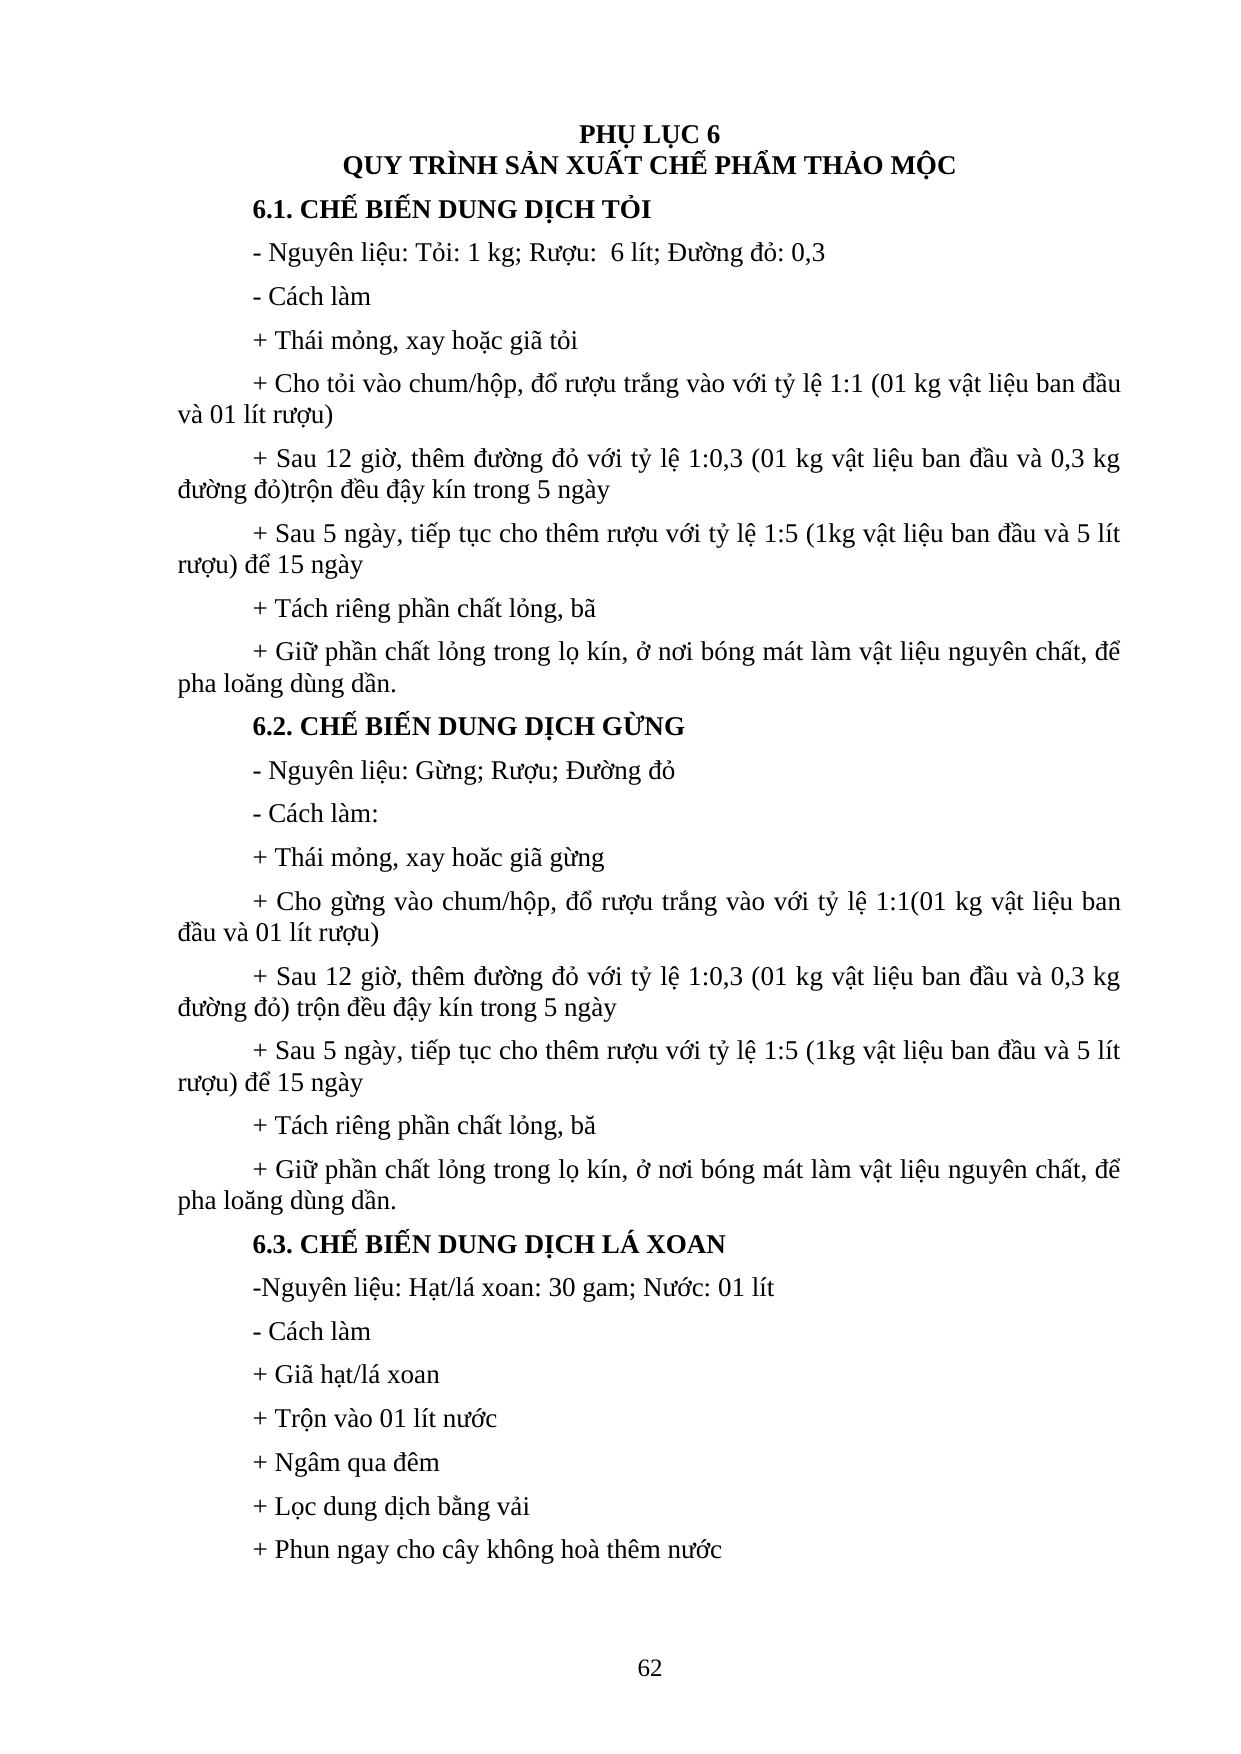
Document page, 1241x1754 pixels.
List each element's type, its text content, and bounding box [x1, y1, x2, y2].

text 6.1. CHẾ BIẾN DUNG DỊCH TỎI [177, 193, 1122, 224]
text + Sau 5 ngày, tiếp tục cho thêm rượu với tỷ lệ 1:5 (1kg vật liệu ban đầu và 5 lít rượu) để 15 ngày [177, 1034, 1122, 1097]
text + Sau 12 giờ, thêm đường đỏ với tỷ lệ 1:0,3 (01 kg vật liệu ban đầu và 0,3 kg đường đỏ)trộn đều đậy kín trong 5 ngày [177, 442, 1122, 504]
text + Thái mỏng, xay hoăc giã gừng [177, 841, 1122, 872]
text PHỤ LỤC 6 [177, 118, 1122, 149]
text - Cách làm [177, 280, 1122, 311]
text -Nguyên liệu: Hạt/lá xoan: 30 gam; Nước: 01 lít [177, 1271, 1122, 1302]
text + Ngâm qua đêm [177, 1446, 1122, 1477]
text + Phun ngay cho cây không hoà thêm nước [177, 1533, 1122, 1564]
text + Giữ phần chất lỏng trong lọ kín, ở nơi bóng mát làm vật liệu nguyên chất, để pha loăng dùng dần. [177, 1153, 1122, 1215]
text + Thái mỏng, xay hoặc giã tỏi [177, 324, 1122, 355]
text + Cho gừng vào chum/hộp, đổ rượu trắng vào với tỷ lệ 1:1(01 kg vật liệu ban đầu và 01 lít rượu) [177, 885, 1122, 947]
text + Trộn vào 01 lít nước [177, 1402, 1122, 1433]
text + Lọc dung dịch bằng vải [177, 1489, 1122, 1521]
text + Sau 5 ngày, tiếp tục cho thêm rượu với tỷ lệ 1:5 (1kg vật liệu ban đầu và 5 lít rượu) để 15 ngày [177, 517, 1122, 579]
text - Cách làm: [177, 798, 1122, 829]
text + Tách riêng phần chất lỏng, bã [177, 592, 1122, 623]
text + Giã hạt/lá xoan [177, 1359, 1122, 1390]
text - Nguyên liệu: Tỏi: 1 kg; Rượu: 6 lít; Đường đỏ: 0,3 [177, 237, 1122, 268]
text 6.2. CHẾ BIẾN DUNG DỊCH GỪNG [177, 710, 1122, 741]
text + Tách riêng phần chất lỏng, bă [177, 1109, 1122, 1140]
text + Sau 12 giờ, thêm đường đỏ với tỷ lệ 1:0,3 (01 kg vật liệu ban đầu và 0,3 kg đường đỏ) trộn đều đậy kín trong 5 ngày [177, 960, 1122, 1022]
text - Nguyên liệu: Gừng; Rượu; Đường đỏ [177, 754, 1122, 785]
text - Cách làm [177, 1315, 1122, 1346]
text + Cho tỏi vào chum/hộp, đổ rượu trắng vào với tỷ lệ 1:1 (01 kg vật liệu ban đầu và 01 lít rượu) [177, 367, 1122, 430]
text + Giữ phần chất lỏng trong lọ kín, ở nơi bóng mát làm vật liệu nguyên chất, để pha loăng dùng dần. [177, 636, 1122, 698]
text 6.3. CHẾ BIẾN DUNG DỊCH LÁ XOAN [177, 1228, 1122, 1259]
text QUY TRÌNH SẢN XUẤT CHẾ PHẨM THẢO MỘC [177, 149, 1122, 180]
